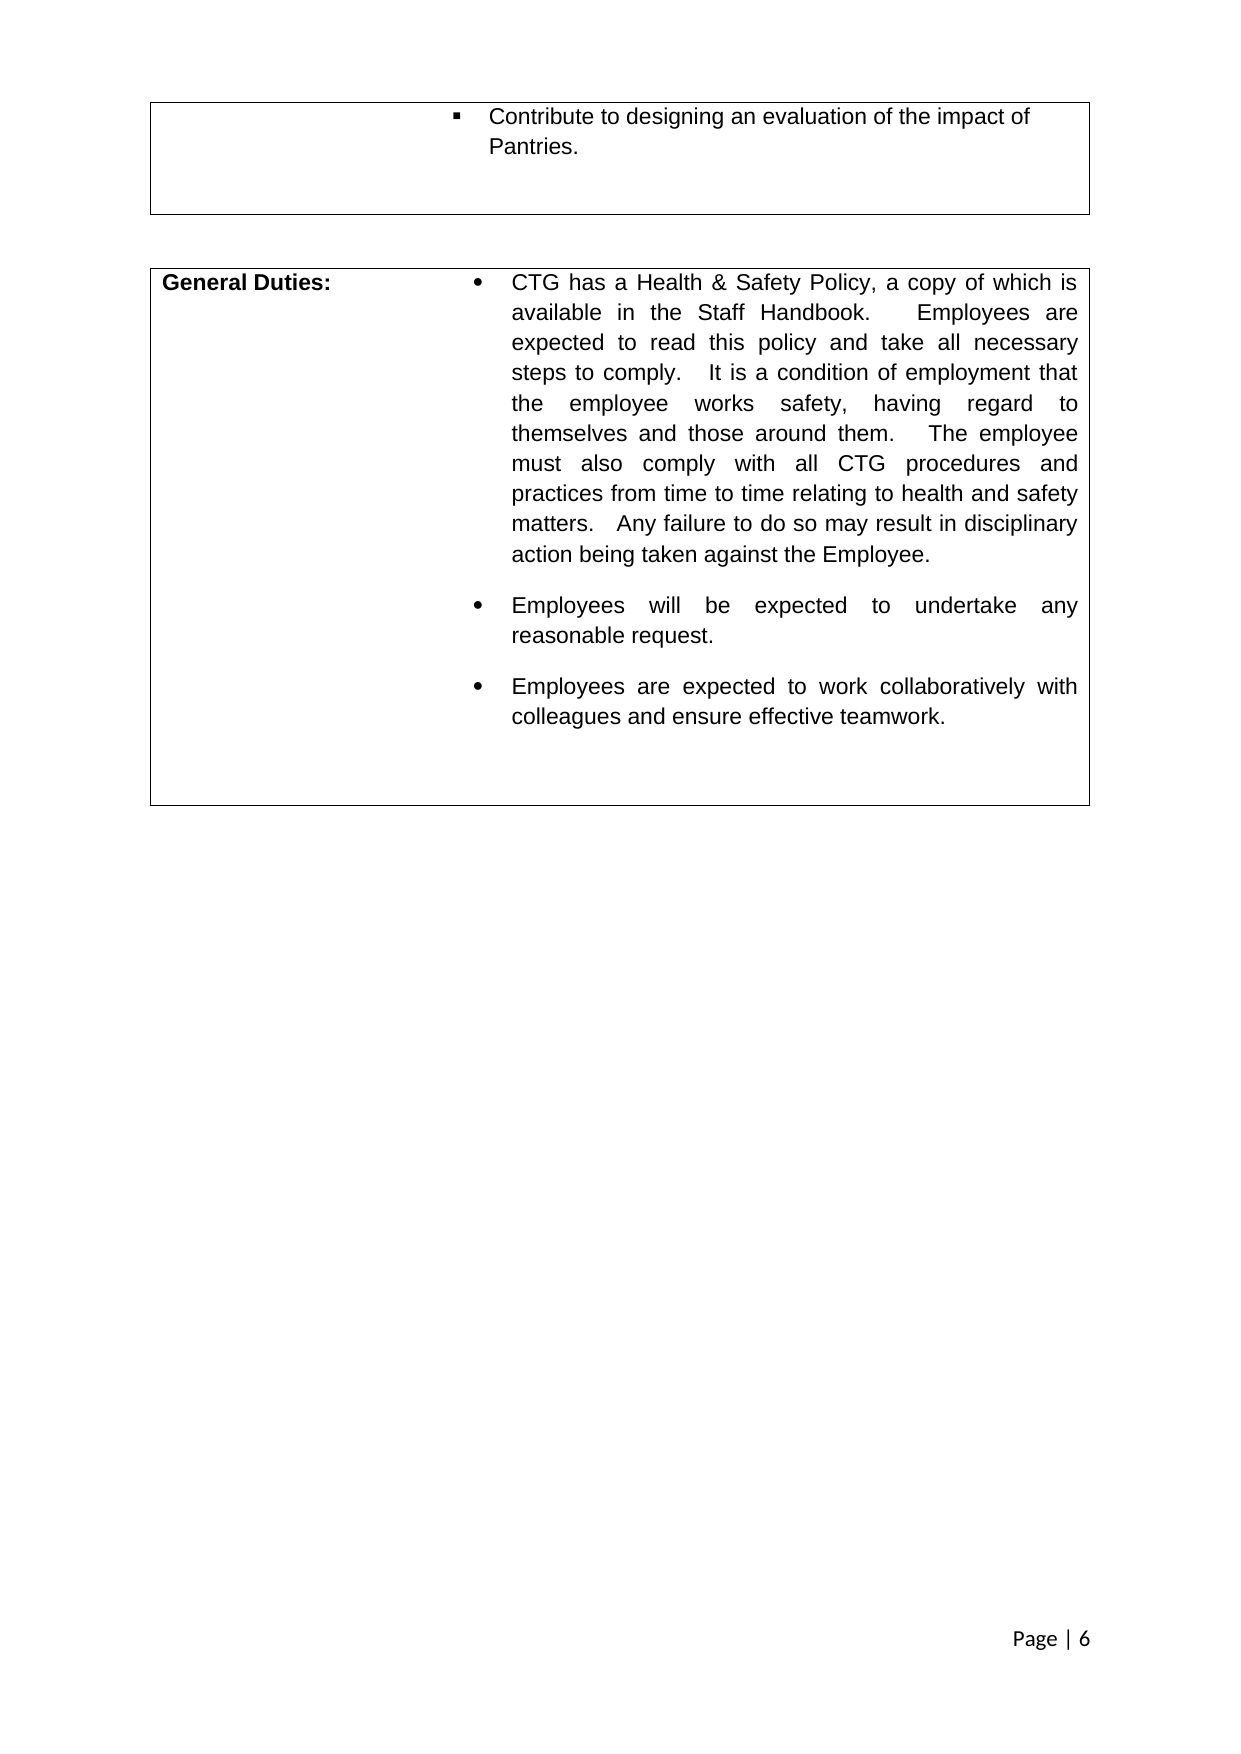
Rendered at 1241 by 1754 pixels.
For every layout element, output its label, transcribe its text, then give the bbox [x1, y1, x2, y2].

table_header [151, 103, 433, 213]
table_header General Duties: [151, 269, 425, 805]
table_header CTG has a Health & Safety Policy, a copy of which is available in the Staff Handbook. Employees are expected to read this policy and take all necessary steps to comply. It is a condition of employment that the employee works safety, having regard to themselves and those around them. The employee must also comply with all CTG procedures and practices from time to time relating to health and safety matters. Any failure to do so may result in disciplinary action being taken against the Employee. Employees will be expected to undertake any reasonable request. Employees are expected to work collaboratively with colleagues and ensure effective teamwork. [425, 269, 1089, 805]
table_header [433, 103, 1089, 213]
